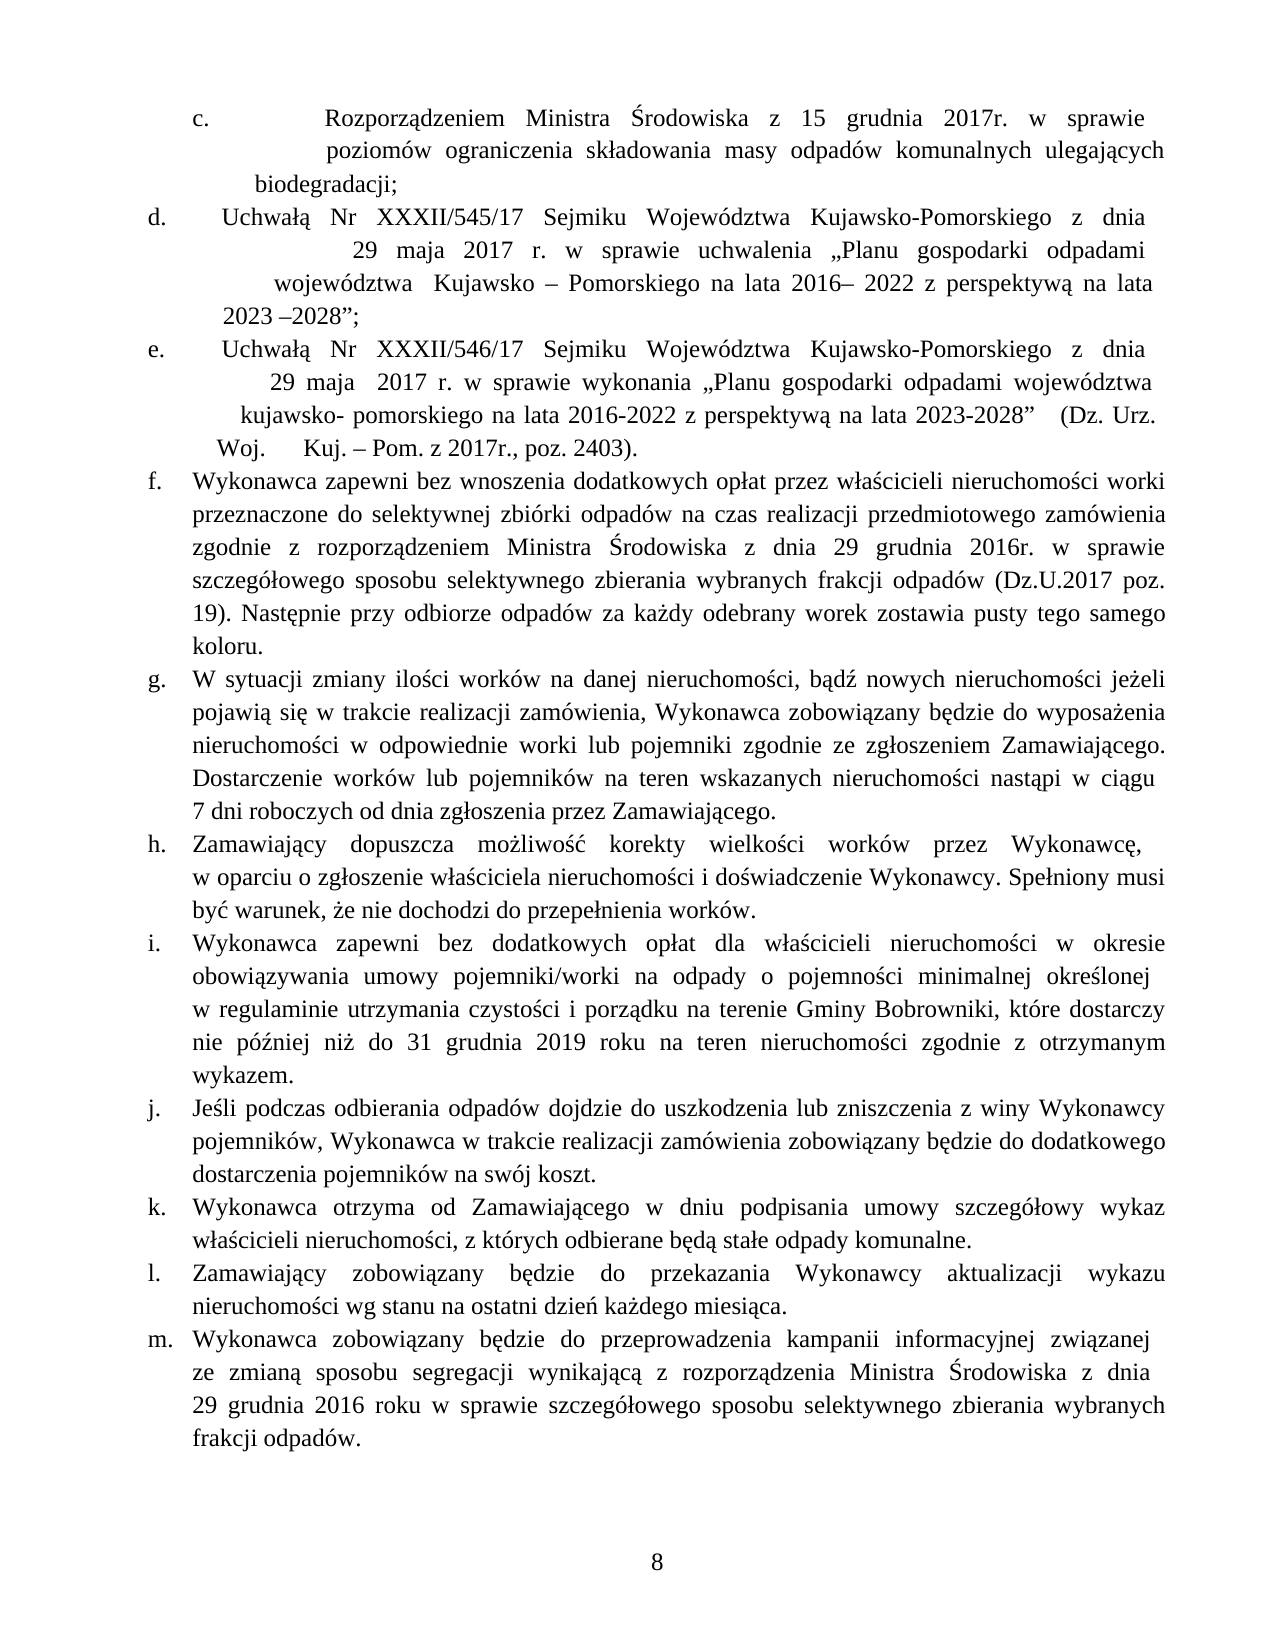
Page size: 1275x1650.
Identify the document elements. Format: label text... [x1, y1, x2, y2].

list Wykonawca zapewni bez dodatkowych opłat dla właścicieli nieruchomości w okresie obowiązywania umowy pojemniki/worki na odpady o pojemności minimalnej określonej w regulaminie utrzymania czystości i porządku na terenie Gminy Bobrowniki, które dostarczy nie później niż do 31 grudnia 2019 roku na teren nieruchomości zgodnie z otrzymanym wykazem. [148, 928, 1166, 1089]
list Zamawiający zobowiązany będzie do przekazania Wykonawcy aktualizacji wykazu nieruchomości wg stanu na ostatni dzień każdego miesiąca. [148, 1258, 1166, 1320]
list Wykonawca zapewni bez wnoszenia dodatkowych opłat przez właścicieli nieruchomości worki przeznaczone do selektywnej zbiórki odpadów na czas realizacji przedmiotowego zamówienia zgodnie z rozporządzeniem Ministra Środowiska z dnia 29 grudnia 2016r. w sprawie szczegółowego sposobu selektywnego zbierania wybranych frakcji odpadów (Dz.U.2017 poz. 19). Następnie przy odbiorze odpadów za każdy odebrany worek zostawia pusty tego samego koloru. [148, 466, 1166, 660]
list Wykonawca otrzyma od Zamawiającego w dniu podpisania umowy szczegółowy wykaz właścicieli nieruchomości, z których odbierane będą stałe odpady komunalne. [148, 1192, 1166, 1254]
list Uchwałą Nr XXXII/545/17 Sejmiku Województwa Kujawsko-Pomorskiego z dnia 29 maja 2017 r. w sprawie uchwalenia „Planu gospodarki odpadami województwa Kujawsko – Pomorskiego na lata 2016– 2022 z perspektywą na lata 2023 –2028”; [148, 202, 1166, 329]
list Jeśli podczas odbierania odpadów dojdzie do uszkodzenia lub zniszczenia z winy Wykonawcy pojemników, Wykonawca w trakcie realizacji zamówienia zobowiązany będzie do dodatkowego dostarczenia pojemników na swój koszt. [148, 1093, 1166, 1188]
list Zamawiający dopuszcza możliwość korekty wielkości worków przez Wykonawcę, w oparciu o zgłoszenie właściciela nieruchomości i doświadczenie Wykonawcy. Spełniony musi być warunek, że nie dochodzi do przepełnienia worków. [148, 829, 1166, 924]
list Rozporządzeniem Ministra Środowiska z 15 grudnia 2017r. w sprawie poziomów ograniczenia składowania masy odpadów komunalnych ulegających biodegradacji; [192, 103, 1166, 197]
list W sytuacji zmiany ilości worków na danej nieruchomości, bądź nowych nieruchomości jeżeli pojawią się w trakcie realizacji zamówienia, Wykonawca zobowiązany będzie do wyposażenia nieruchomości w odpowiednie worki lub pojemniki zgodnie ze zgłoszeniem Zamawiającego. Dostarczenie worków lub pojemników na teren wskazanych nieruchomości nastąpi w ciągu 7 dni roboczych od dnia zgłoszenia przez Zamawiającego. [148, 664, 1166, 825]
list Uchwałą Nr XXXII/546/17 Sejmiku Województwa Kujawsko-Pomorskiego z dnia 29 maja 2017 r. w sprawie wykonania „Planu gospodarki odpadami województwa kujawsko- pomorskiego na lata 2016-2022 z perspektywą na lata 2023-2028” (Dz. Urz. Woj. Kuj. – Pom. z 2017r., poz. 2403). [148, 334, 1166, 462]
list Wykonawca zobowiązany będzie do przeprowadzenia kampanii informacyjnej związanej ze zmianą sposobu segregacji wynikającą z rozporządzenia Ministra Środowiska z dnia 29 grudnia 2016 roku w sprawie szczegółowego sposobu selektywnego zbierania wybranych frakcji odpadów. [148, 1324, 1166, 1452]
